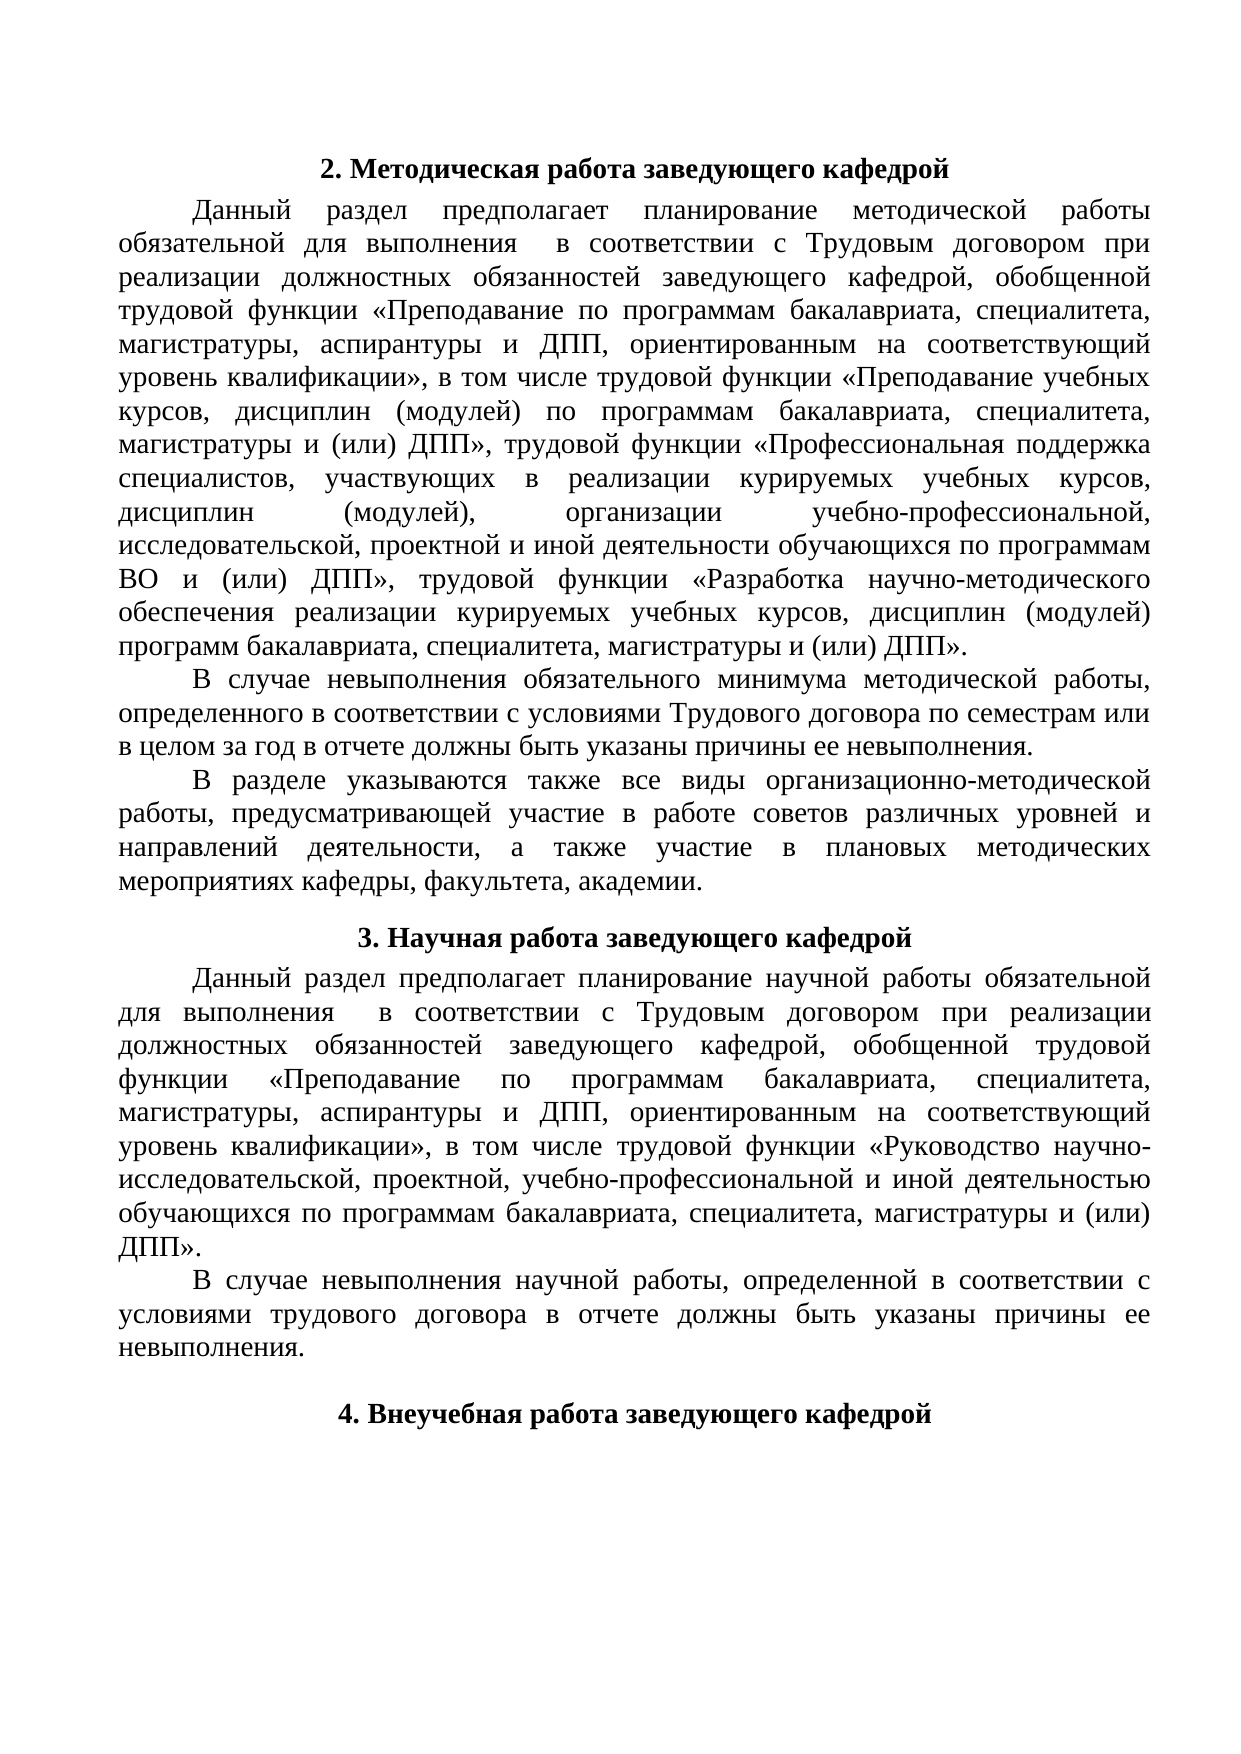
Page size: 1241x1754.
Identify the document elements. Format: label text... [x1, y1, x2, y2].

list Научная работа заведующего кафедрой [118, 920, 1152, 954]
text В случае невыполнения обязательного минимума методической работы, определенного в соответствии с условиями Трудового договора по семестрам или в целом за год в отчете должны быть указаны причины ее невыполнения. [118, 661, 1152, 762]
text Данный раздел предполагает планирование методической работы обязательной для выполнения в соответствии с Трудовым договором при реализации должностных обязанностей заведующего кафедрой, обобщенной трудовой функции «Преподавание по программам бакалавриата, специалитета, магистратуры, аспирантуры и ДПП, ориентированным на соответствующий уровень квалификации», в том числе трудовой функции «Преподавание учебных курсов, дисциплин (модулей) по программам бакалавриата, специалитета, магистратуры и (или) ДПП», трудовой функции «Профессиональная поддержка специалистов, участвующих в реализации курируемых учебных курсов, дисциплин (модулей), организации учебно-профессиональной, исследовательской, проектной и иной деятельности обучающихся по программам ВО и (или) ДПП», трудовой функции «Разработка научно-методического обеспечения реализации курируемых учебных курсов, дисциплин (модулей) программ бакалавриата, специалитета, магистратуры и (или) ДПП». [118, 192, 1152, 661]
list Методическая работа заведующего кафедрой [118, 152, 1152, 185]
text Данный раздел предполагает планирование научной работы обязательной для выполнения в соответствии с Трудовым договором при реализации должностных обязанностей заведующего кафедрой, обобщенной трудовой функции «Преподавание по программам бакалавриата, специалитета, магистратуры, аспирантуры и ДПП, ориентированным на соответствующий уровень квалификации», в том числе трудовой функции «Руководство научно-исследовательской, проектной, учебно-профессиональной и иной деятельностью обучающихся по программам бакалавриата, специалитета, магистратуры и (или) ДПП». [118, 960, 1152, 1262]
text В случае невыполнения научной работы, определенной в соответствии с условиями трудового договора в отчете должны быть указаны причины ее невыполнения. [118, 1262, 1152, 1363]
list Внеучебная работа заведующего кафедрой [118, 1396, 1152, 1430]
text В разделе указываются также все виды организационно-методической работы, предусматривающей участие в работе советов различных уровней и направлений деятельности, а также участие в плановых методических мероприятиях кафедры, факультета, академии. [118, 762, 1152, 896]
